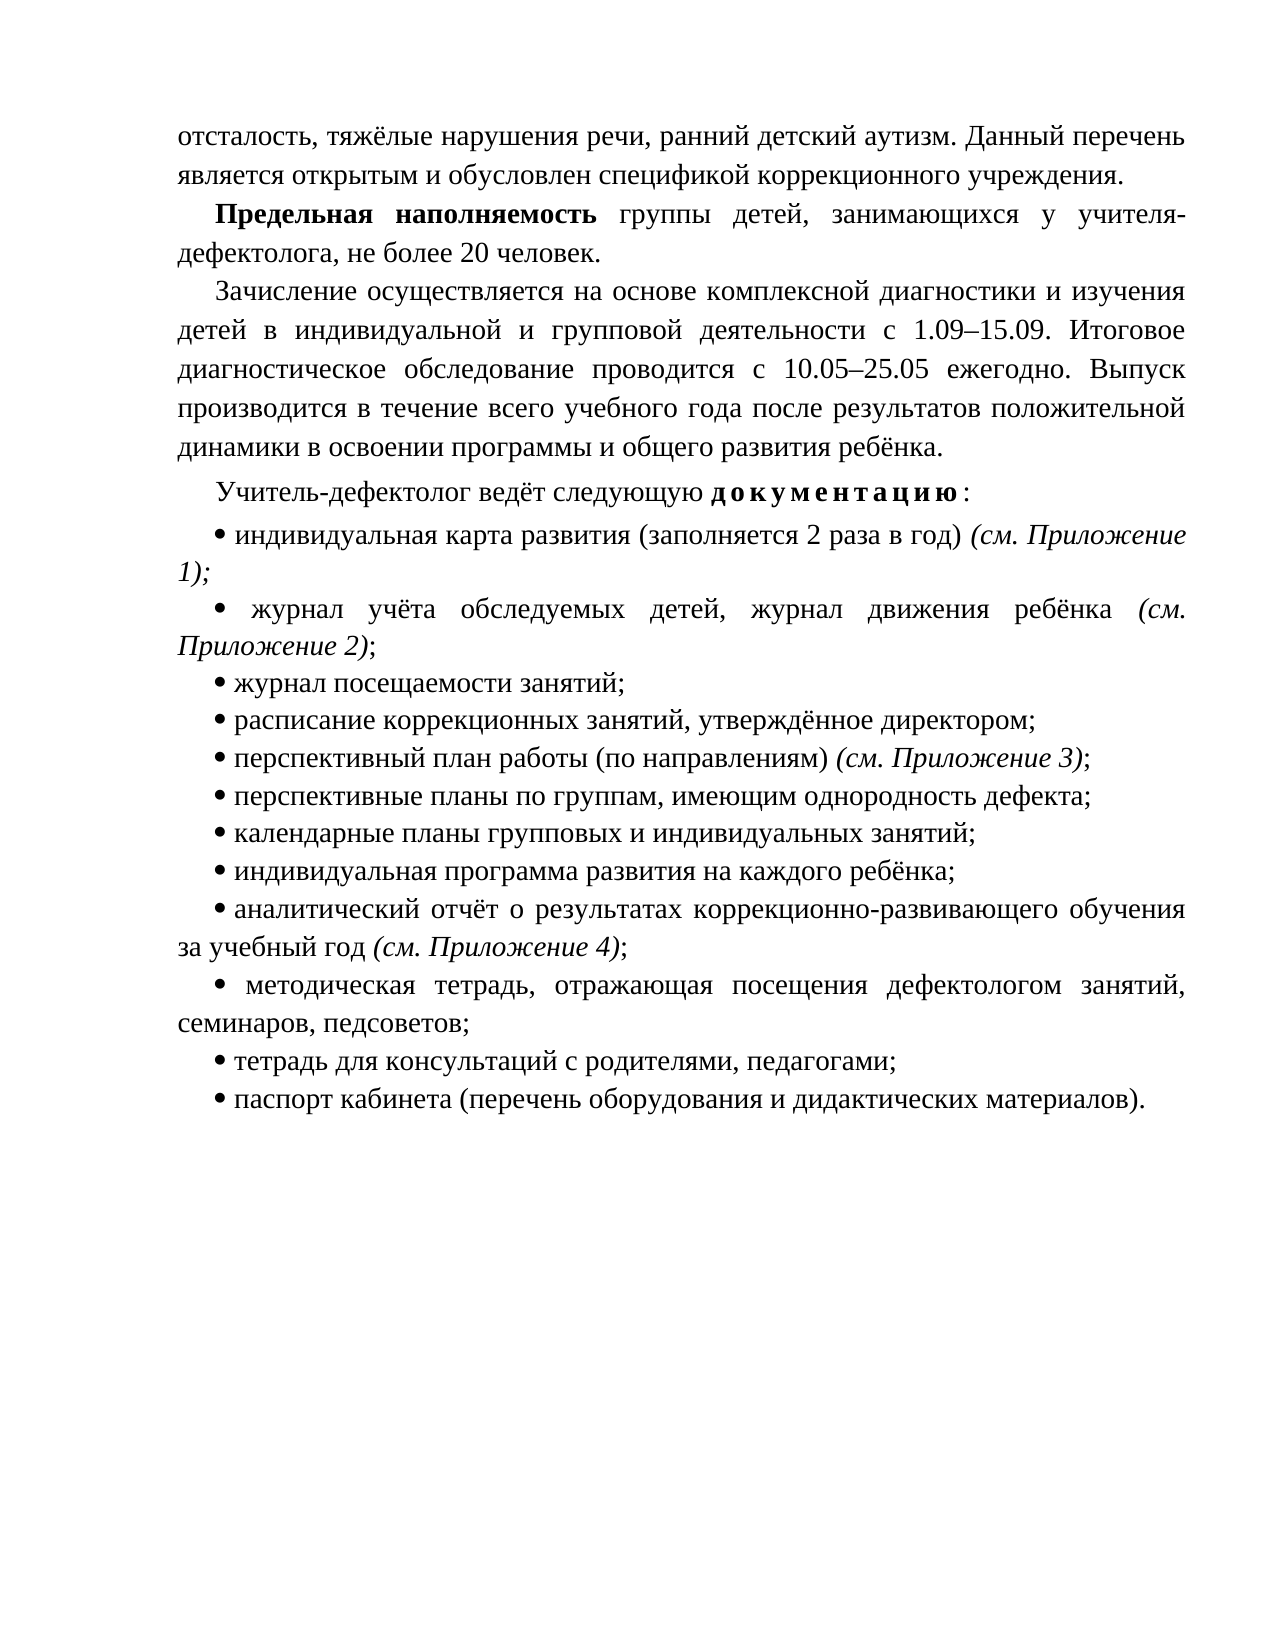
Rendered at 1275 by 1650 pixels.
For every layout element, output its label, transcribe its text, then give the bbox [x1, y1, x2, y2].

text  расписание коррекционных занятий, утверждённое директором; [177, 702, 1186, 736]
text Зачисление осуществляется на основе комплексной диагностики и изучения детей в индивидуальной и групповой деятельности с 1.09–15.09. Итоговое диагностическое обследование проводится с 10.05–25.05 ежегодно. Выпуск производится в течение всего учебного года после результатов положительной динамики в освоении программы и общего развития ребёнка. [177, 273, 1186, 462]
text  журнал посещаемости занятий; [177, 665, 1186, 698]
text  паспорт кабинета (перечень оборудования и дидактических материалов). [177, 1081, 1186, 1114]
text  аналитический отчёт о результатах коррекционно-развивающего обучения за учебный год (см. приложение 4); [177, 891, 1186, 963]
text  перспективный план работы (по направлениям) (см. приложение 3); [177, 740, 1186, 773]
text  перспективные планы по группам, имеющим однородность дефекта; [177, 778, 1186, 811]
text  индивидуальная карта развития (заполняется 2 раза в год) (см. приложение 1); [177, 517, 1186, 588]
text  методическая тетрадь, отражающая посещения дефектологом занятий, семинаров, педсоветов; [177, 967, 1186, 1039]
text Предельная наполняемость группы детей, занимающихся у учителя-дефектолога, не более 20 человек. [177, 196, 1186, 268]
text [177, 118, 1186, 191]
text  календарные планы групповых и индивидуальных занятий; [177, 816, 1186, 849]
text  индивидуальная программа развития на каждого ребёнка; [177, 853, 1186, 887]
text  журнал учёта обследуемых детей, журнал движения ребёнка (см. приложение 2); [177, 591, 1186, 662]
text Учитель-дефектолог ведёт следующую документацию: [177, 474, 1186, 508]
text  тетрадь для консультаций с родителями, педагогами; [177, 1043, 1186, 1077]
